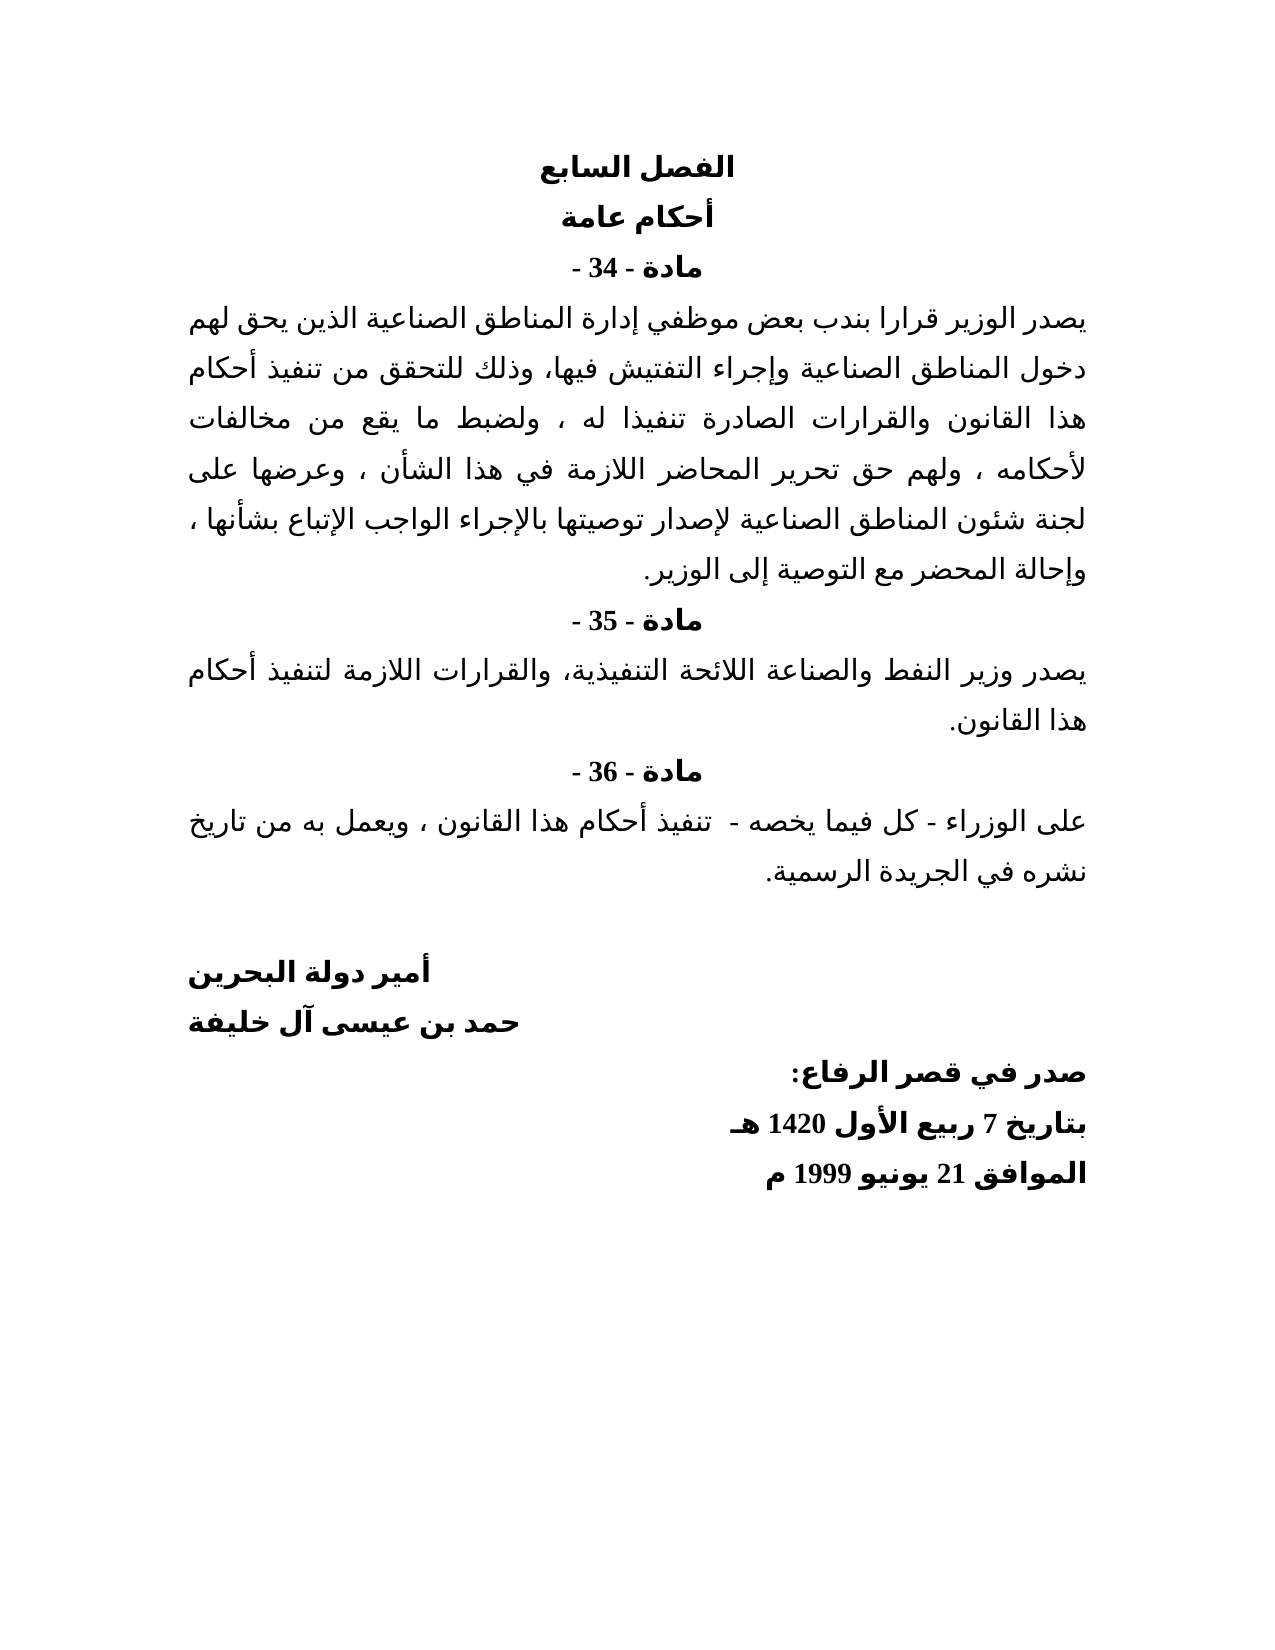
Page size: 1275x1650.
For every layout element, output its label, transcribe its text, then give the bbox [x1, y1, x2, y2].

text مادة - 35 - [187, 603, 1087, 636]
text حمد بن عيسى آل خليفة [187, 1005, 1087, 1039]
text أمير دولة البحرين [187, 955, 1087, 988]
text أحكام عامة [187, 200, 1087, 234]
text مادة - 36 - [187, 754, 1087, 787]
text مادة - 34 - [187, 251, 1087, 284]
text الموافق 21 يونيو 1999 م [187, 1156, 1087, 1190]
text يصدر وزير النفط والصناعة اللائحة التنفيذية، والقرارات اللازمة لتنفيذ أحكام هذا القانون. [187, 653, 1087, 737]
text الفصل السابع [187, 150, 1087, 183]
text بتاريخ 7 ربيع الأول 1420 هـ [187, 1106, 1087, 1139]
text على الوزراء - كل فيما يخصه - تنفيذ أحكام هذا القانون ، ويعمل به من تاريخ نشره في الجريدة الرسمية. [187, 804, 1087, 888]
text يصدر الوزير قرارا بندب بعض موظفي إدارة المناطق الصناعية الذين يحق لهم دخول المناطق الصناعية وإجراء التفتيش فيها، وذلك للتحقق من تنفيذ أحكام هذا القانون والقرارات الصادرة تنفيذا له ، ولضبط ما يقع من مخالفات لأحكامه ، ولهم حق تحرير المحاضر اللازمة في هذا الشأن ، وعرضها على لجنة شئون المناطق الصناعية لإصدار توصيتها بالإجراء الواجب الإتباع بشأنها ، وإحالة المحضر مع التوصية إلى الوزير. [187, 301, 1087, 586]
text صدر في قصر الرفاع: [187, 1056, 1087, 1089]
